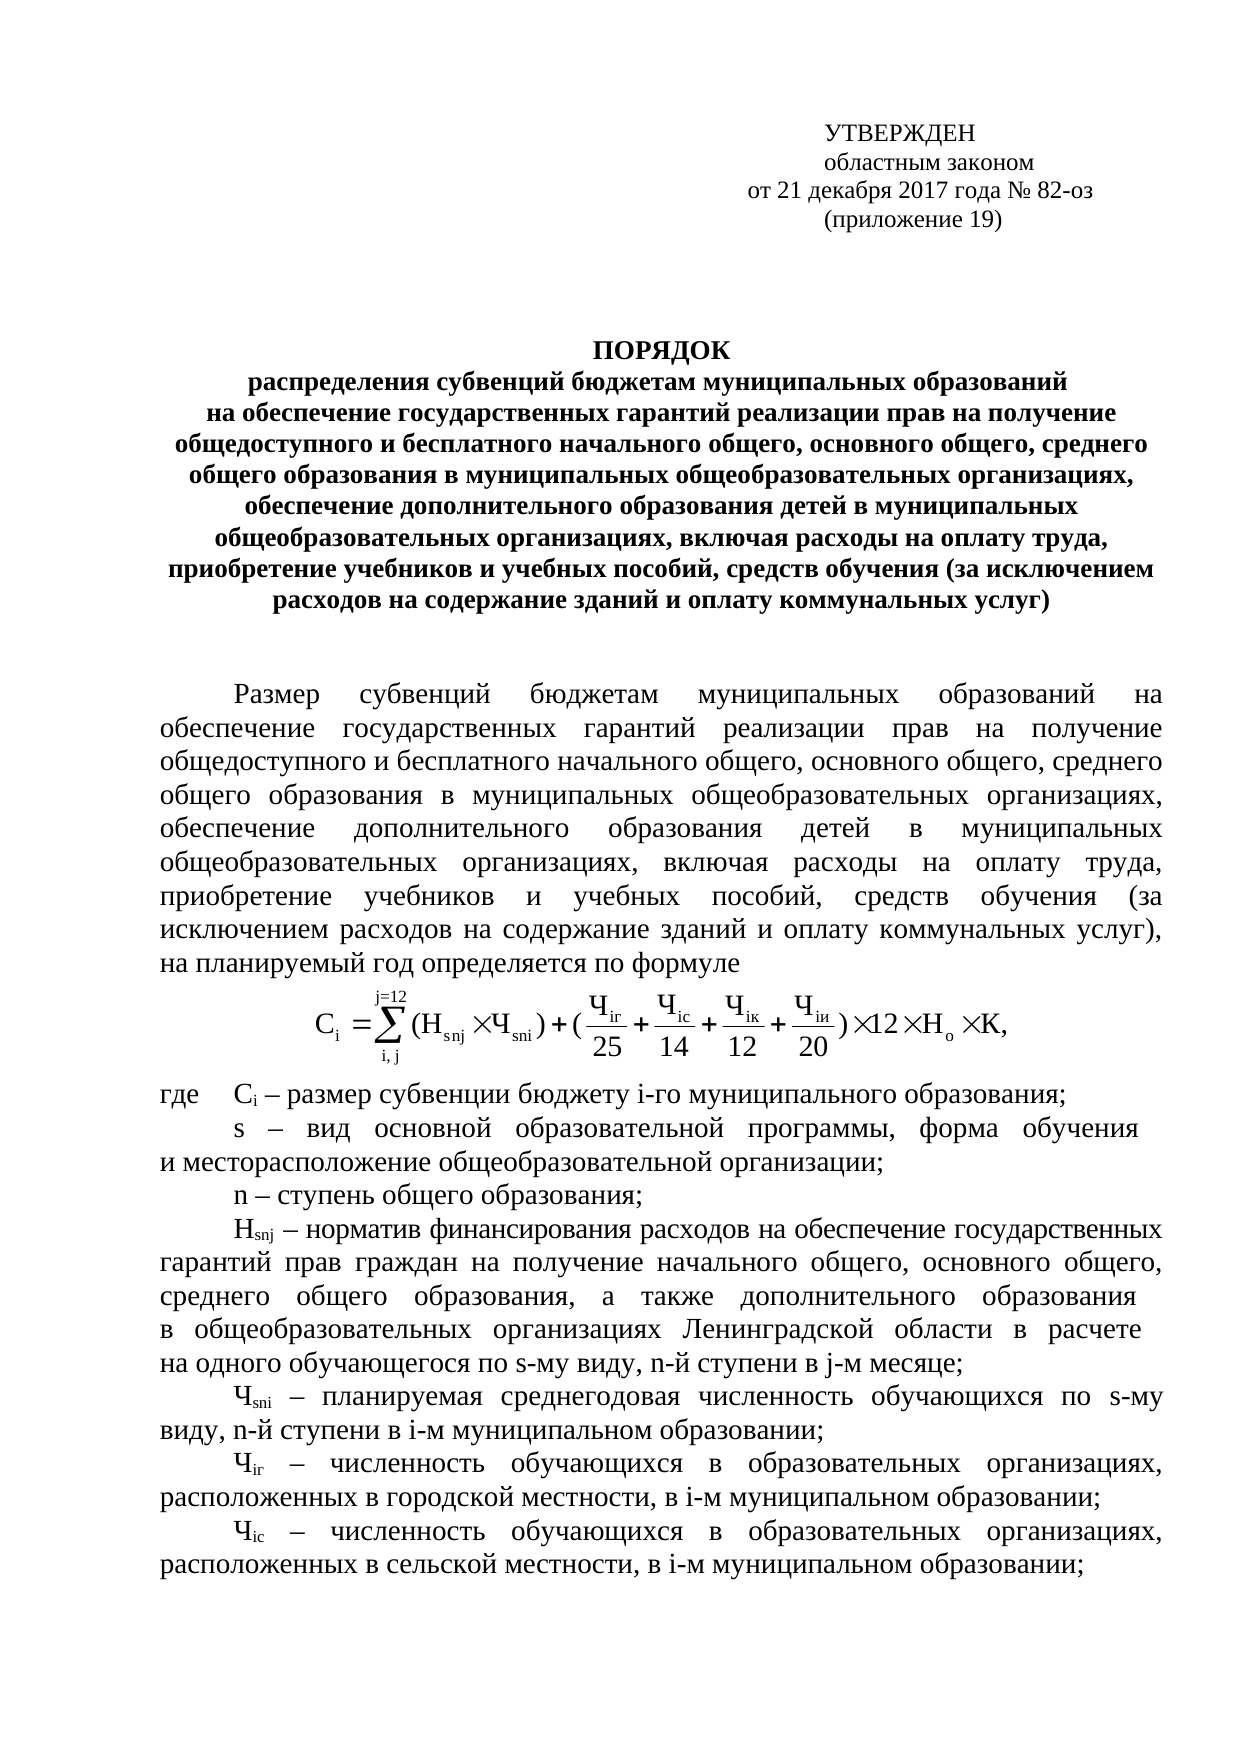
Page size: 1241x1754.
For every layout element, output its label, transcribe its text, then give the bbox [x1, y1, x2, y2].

text ПОРЯДОК [159, 334, 1163, 365]
text Чiг – численность обучающихся в образовательных организациях, расположенных в городской местности, в i-м муниципальном образовании; [159, 1446, 1163, 1513]
text УТВЕРЖДЕН [824, 118, 1163, 147]
text Чic – численность обучающихся в образовательных организациях, расположенных в сельской местности, в i-м муниципальном образовании; [159, 1513, 1163, 1580]
text n – ступень общего образования; [159, 1177, 1163, 1211]
text где Ci – размер субвенции бюджету i-го муниципального образования; [159, 1077, 1163, 1110]
text Размер субвенций бюджетам муниципальных образований на обеспечение государственных гарантий реализации прав на получение общедоступного и бесплатного начального общего, основного общего, среднего общего образования в муниципальных общеобразовательных организациях, обеспечение дополнительного образования детей в муниципальных общеобразовательных организациях, включая расходы на оплату труда, приобретение учебников и учебных пособий, средств обучения (за исключением расходов на содержание зданий и оплату коммунальных услуг), на планируемый год определяется по формуле [159, 676, 1163, 978]
text Hsnj – норматив финансирования расходов на обеспечение государственных гарантий прав граждан на получение начального общего, основного общего, среднего общего образования, а также дополнительного образования в общеобразовательных организациях Ленинградской области в расчете на одного обучающегося по s-му виду, n-й ступени в j-м месяце; [159, 1211, 1163, 1378]
text Чsni – планируемая среднегодовая численность обучающихся по s-му виду, n-й ступени в i-м муниципальном образовании; [159, 1378, 1163, 1446]
text s – вид основной образовательной программы, форма обучения и месторасположение общеобразовательной организации; [159, 1110, 1163, 1177]
text от 21 декабря 2017 года № 82-оз [691, 176, 1163, 204]
text (приложение 19) [824, 204, 1163, 233]
text распределения субвенций бюджетам муниципальных образований на обеспечение государственных гарантий реализации прав на получение общедоступного и бесплатного начального общего, основного общего, среднего общего образования в муниципальных общеобразовательных организациях, обеспечение дополнительного образования детей в муниципальных общеобразовательных организациях, включая расходы на оплату труда, приобретение учебников и учебных пособий, средств обучения (за исключением расходов на содержание зданий и оплату коммунальных услуг) [159, 365, 1163, 614]
text областным законом [824, 147, 1163, 176]
